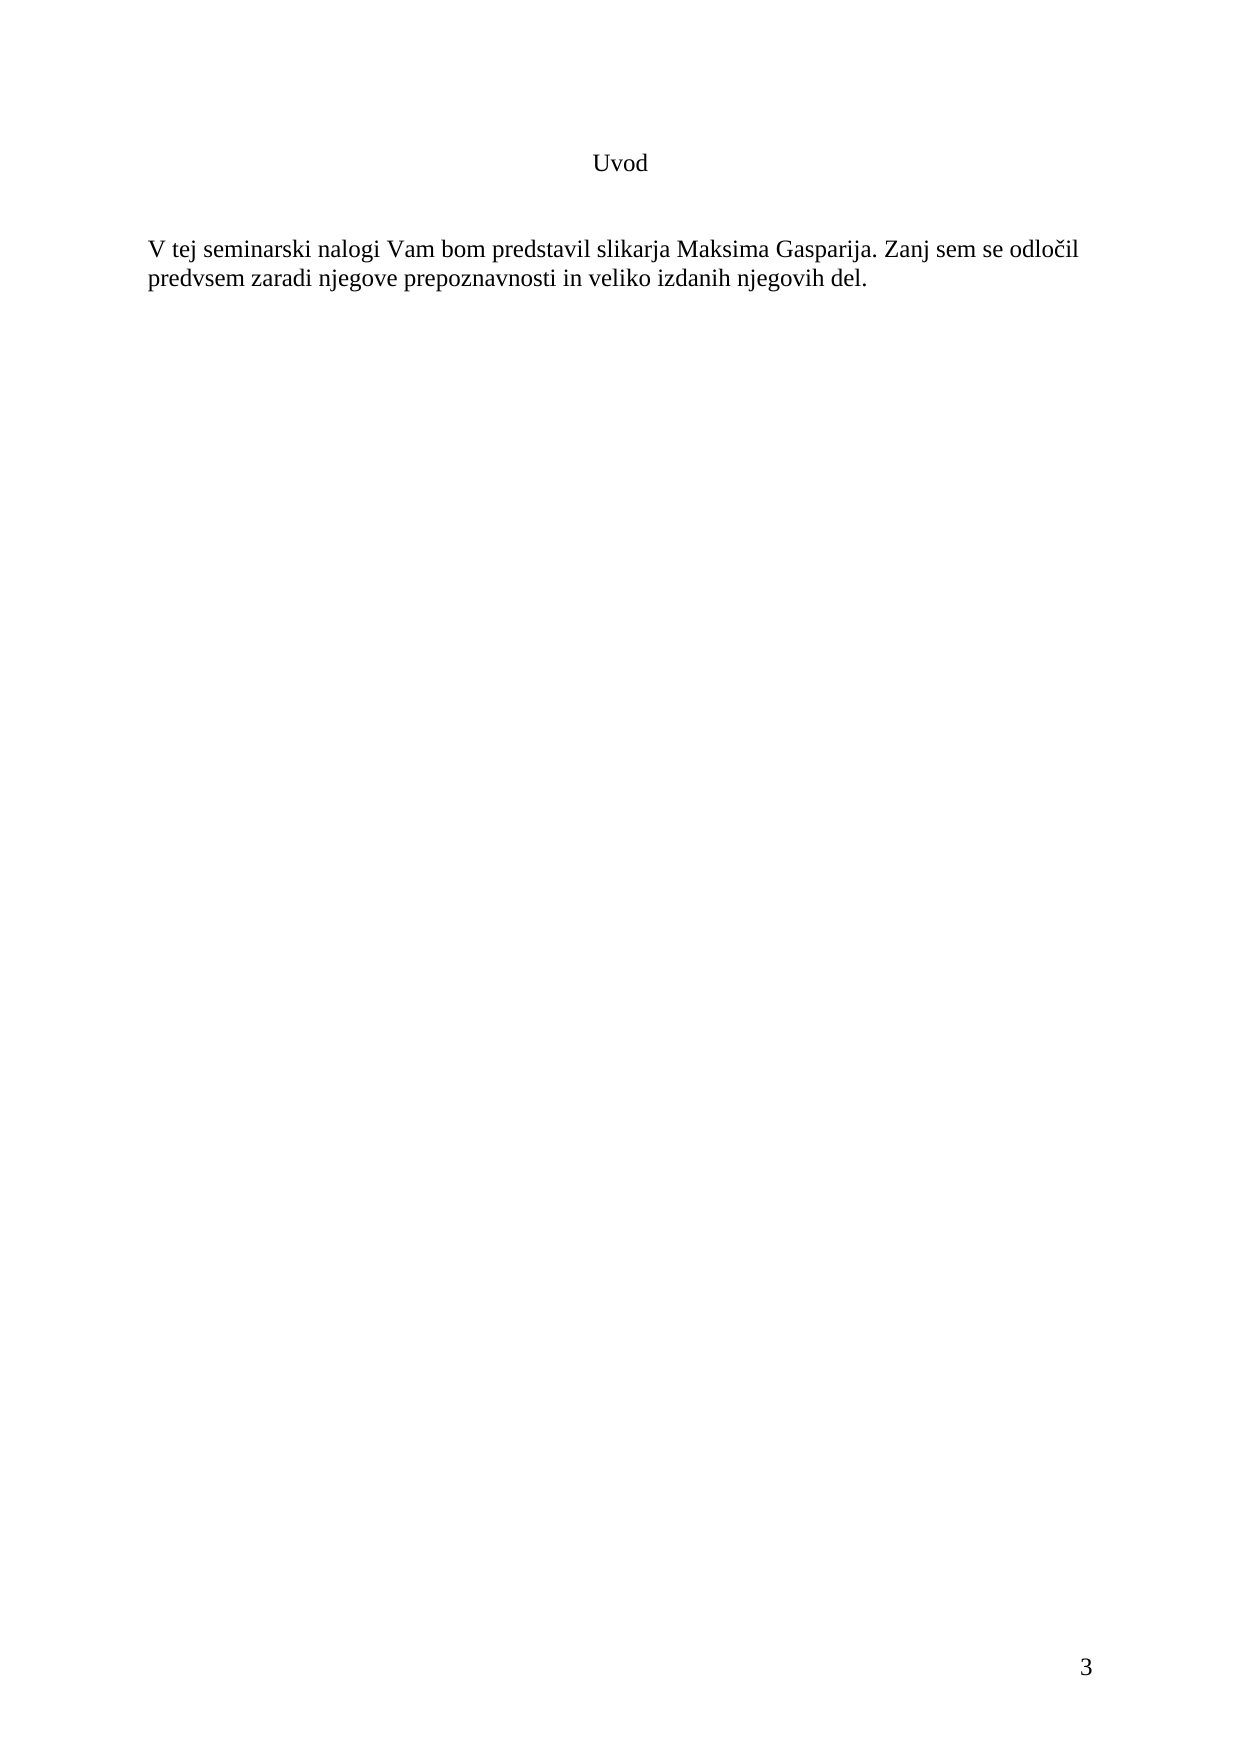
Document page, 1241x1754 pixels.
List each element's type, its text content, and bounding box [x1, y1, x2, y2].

text Uvod [148, 148, 1093, 176]
text V tej seminarski nalogi Vam bom predstavil slikarja Maksima Gasparija. Zanj sem se odločil predvsem zaradi njegove prepoznavnosti in veliko izdanih njegovih del. [148, 234, 1093, 291]
